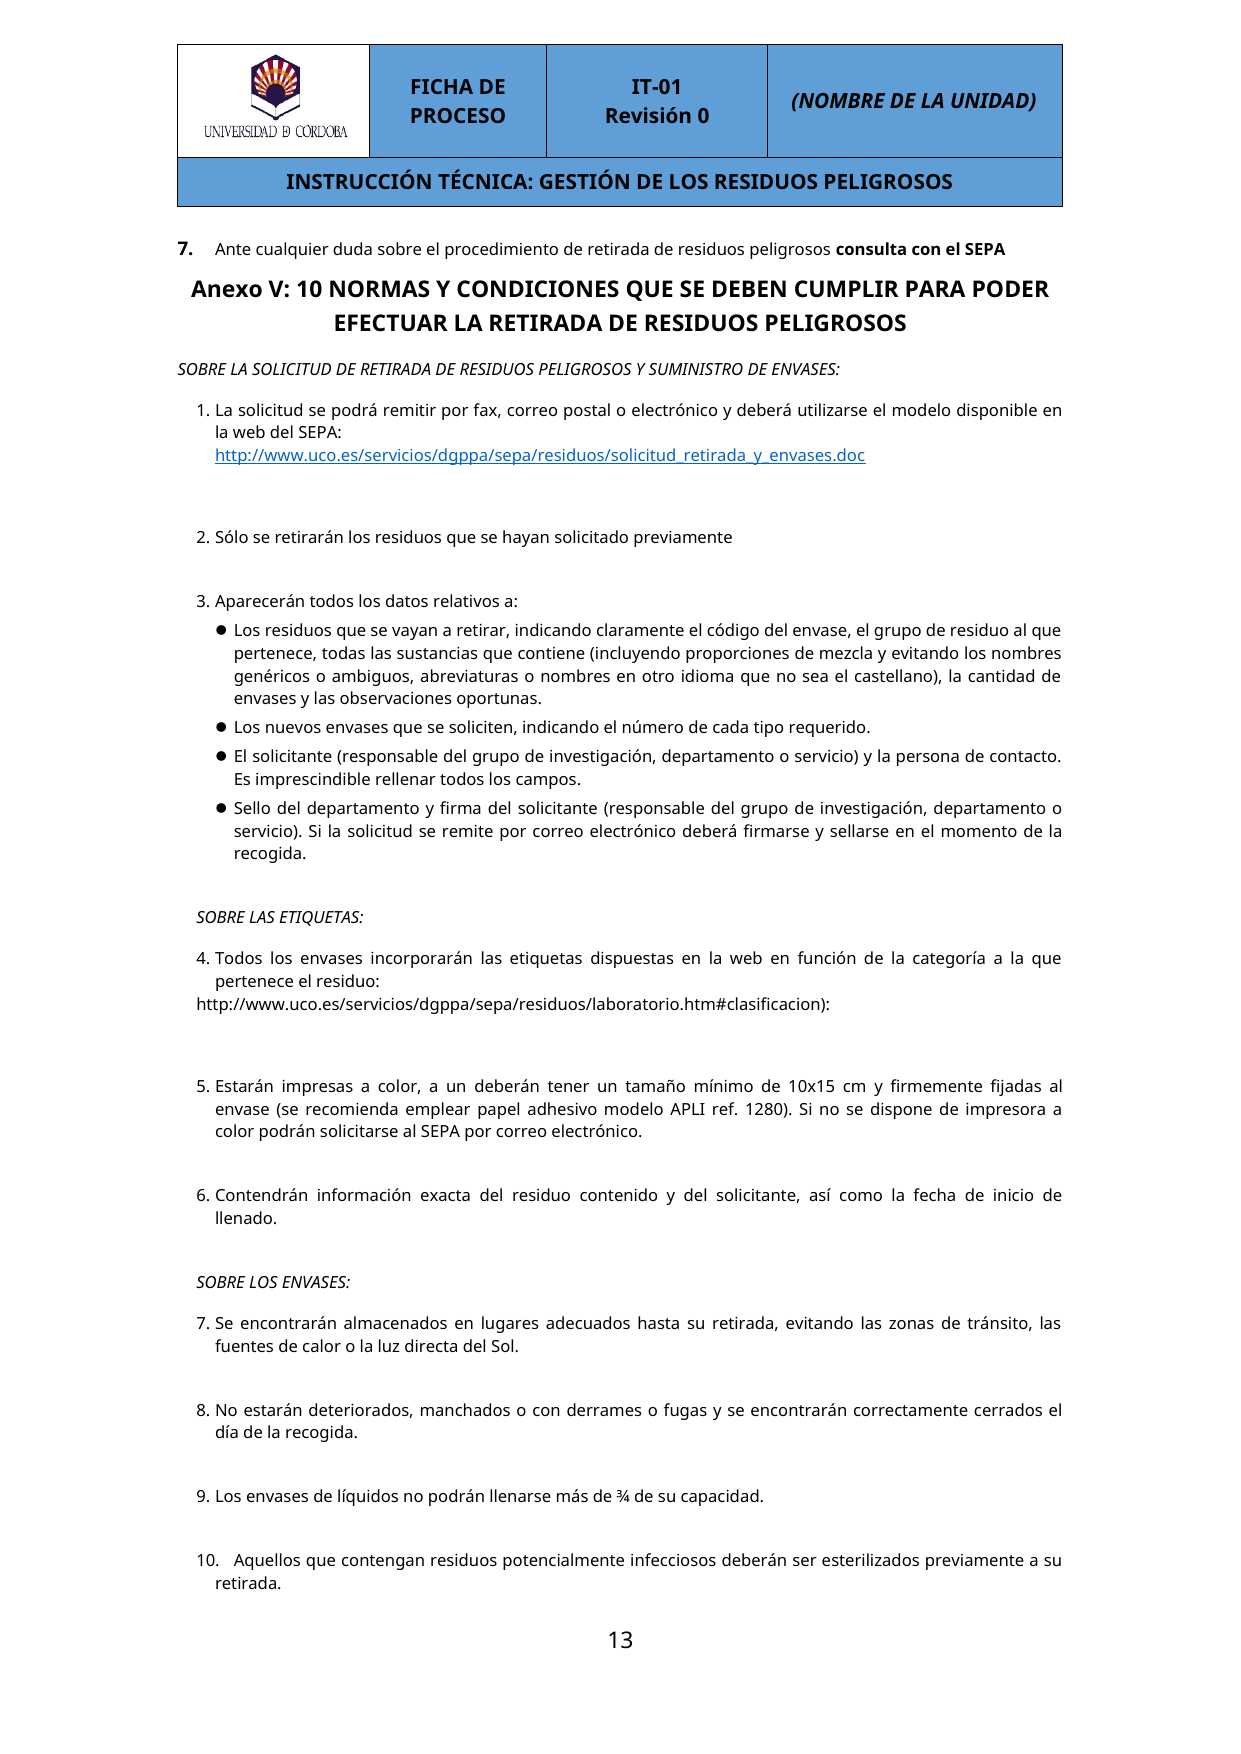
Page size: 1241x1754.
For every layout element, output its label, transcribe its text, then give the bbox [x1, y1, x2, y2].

text SOBRE LA SOLICITUD DE RETIRADA DE RESIDUOS PELIGROSOS Y SUMINISTRO DE ENVASES: [177, 357, 1063, 380]
list Sólo se retirarán los residuos que se hayan solicitado previamente [196, 526, 1063, 549]
text http://www.uco.es/servicios/dgppa/sepa/residuos/laboratorio.htm#clasificacion): [196, 992, 1063, 1015]
list Se encontrarán almacenados en lugares adecuados hasta su retirada, evitando las zonas de tránsito, las fuentes de calor o la luz directa del Sol. [196, 1312, 1063, 1357]
text SOBRE LAS ETIQUETAS: [196, 906, 1063, 928]
text http://www.uco.es/servicios/dgppa/sepa/residuos/solicitud_retirada_y_envases.doc [215, 444, 1063, 466]
list Sello del departamento y firma del solicitante (responsable del grupo de investigación, departamento o servicio). Si la solicitud se remite por correo electrónico deberá firmarse y sellarse en el momento de la recogida. [215, 796, 1063, 864]
list Contendrán información exacta del residuo contenido y del solicitante, así como la fecha de inicio de llenado. [196, 1184, 1063, 1229]
list Los residuos que se vayan a retirar, indicando claramente el código del envase, el grupo de residuo al que pertenece, todas las sustancias que contiene (incluyendo proporciones de mezcla y evitando los nombres genéricos o ambiguos, abreviaturas o nombres en otro idioma que no sea el castellano), la cantidad de envases y las observaciones oportunas. [215, 619, 1063, 709]
picture [188, 45, 354, 157]
list Aquellos que contengan residuos potencialmente infecciosos deberán ser esterilizados previamente a su retirada. [196, 1548, 1063, 1594]
list Estarán impresas a color, a un deberán tener un tamaño mínimo de 10x15 cm y firmemente fijadas al envase (se recomienda emplear papel adhesivo modelo APLI ref. 1280). Si no se dispone de impresora a color podrán solicitarse al SEPA por correo electrónico. [196, 1074, 1063, 1143]
list El solicitante (responsable del grupo de investigación, departamento o servicio) y la persona de contacto. Es imprescindible rellenar todos los campos. [215, 745, 1063, 790]
list Los envases de líquidos no podrán llenarse más de ¾ de su capacidad. [196, 1485, 1063, 1507]
list La solicitud se podrá remitir por fax, correo postal o electrónico y deberá utilizarse el modelo disponible en la web del SEPA: [196, 398, 1063, 444]
list Los nuevos envases que se soliciten, indicando el número de cada tipo requerido. [215, 716, 1063, 738]
list No estarán deteriorados, manchados o con derrames o fugas y se encontrarán correctamente cerrados el día de la recogida. [196, 1398, 1063, 1443]
text Anexo V: 10 NORMAS Y CONDICIONES QUE SE DEBEN CUMPLIR PARA PODER EFECTUAR LA RETIRADA DE RESIDUOS PELIGROSOS [177, 273, 1063, 338]
list Ante cualquier duda sobre el procedimiento de retirada de residuos peligrosos consulta con el SEPA [177, 235, 1063, 260]
list Aparecerán todos los datos relativos a: [196, 590, 1063, 612]
list Todos los envases incorporarán las etiquetas dispuestas en la web en función de la categoría a la que pertenece el residuo: [196, 947, 1063, 992]
text SOBRE LOS ENVASES: [196, 1270, 1063, 1293]
